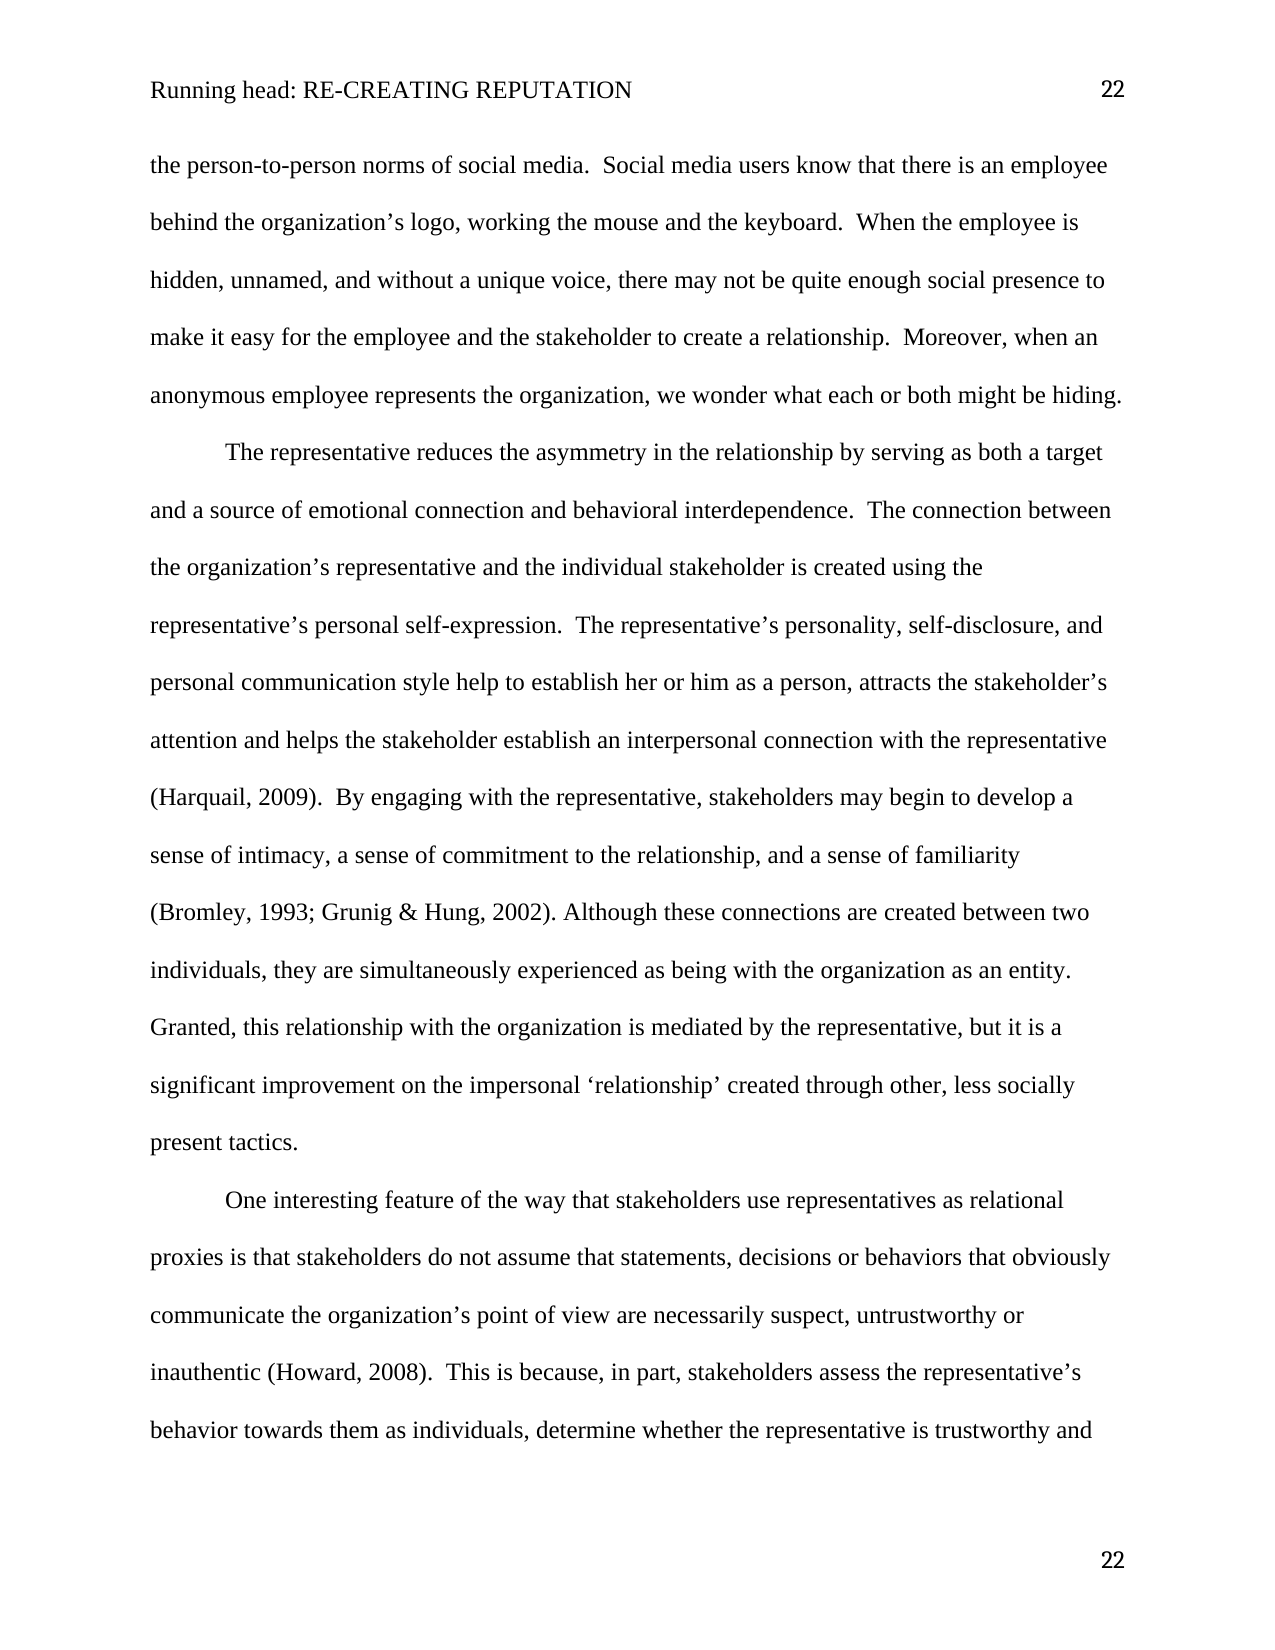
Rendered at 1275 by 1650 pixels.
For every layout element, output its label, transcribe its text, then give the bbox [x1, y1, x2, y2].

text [150, 150, 1125, 409]
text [150, 1185, 1125, 1444]
text The representative reduces the asymmetry in the relationship by serving as both a target and a source of emotional connection and behavioral interdependence. The connection between the organization’s representative and the individual stakeholder is created using the representative’s personal self-expression. The representative’s personality, self-disclosure, and personal communication style help to establish her or him as a person, attracts the stakeholder’s attention and helps the stakeholder establish an interpersonal connection with the representative (Harquail, 2009). By engaging with the representative, stakeholders may begin to develop a sense of intimacy, a sense of commitment to the relationship, and a sense of familiarity (Bromley, 1993; Grunig & Hung, 2002). Although these connections are created between two individuals, they are simultaneously experienced as being with the organization as an entity. Granted, this relationship with the organization is mediated by the representative, but it is a significant improvement on the impersonal ‘relationship’ created through other, less socially present tactics. [150, 437, 1125, 1156]
